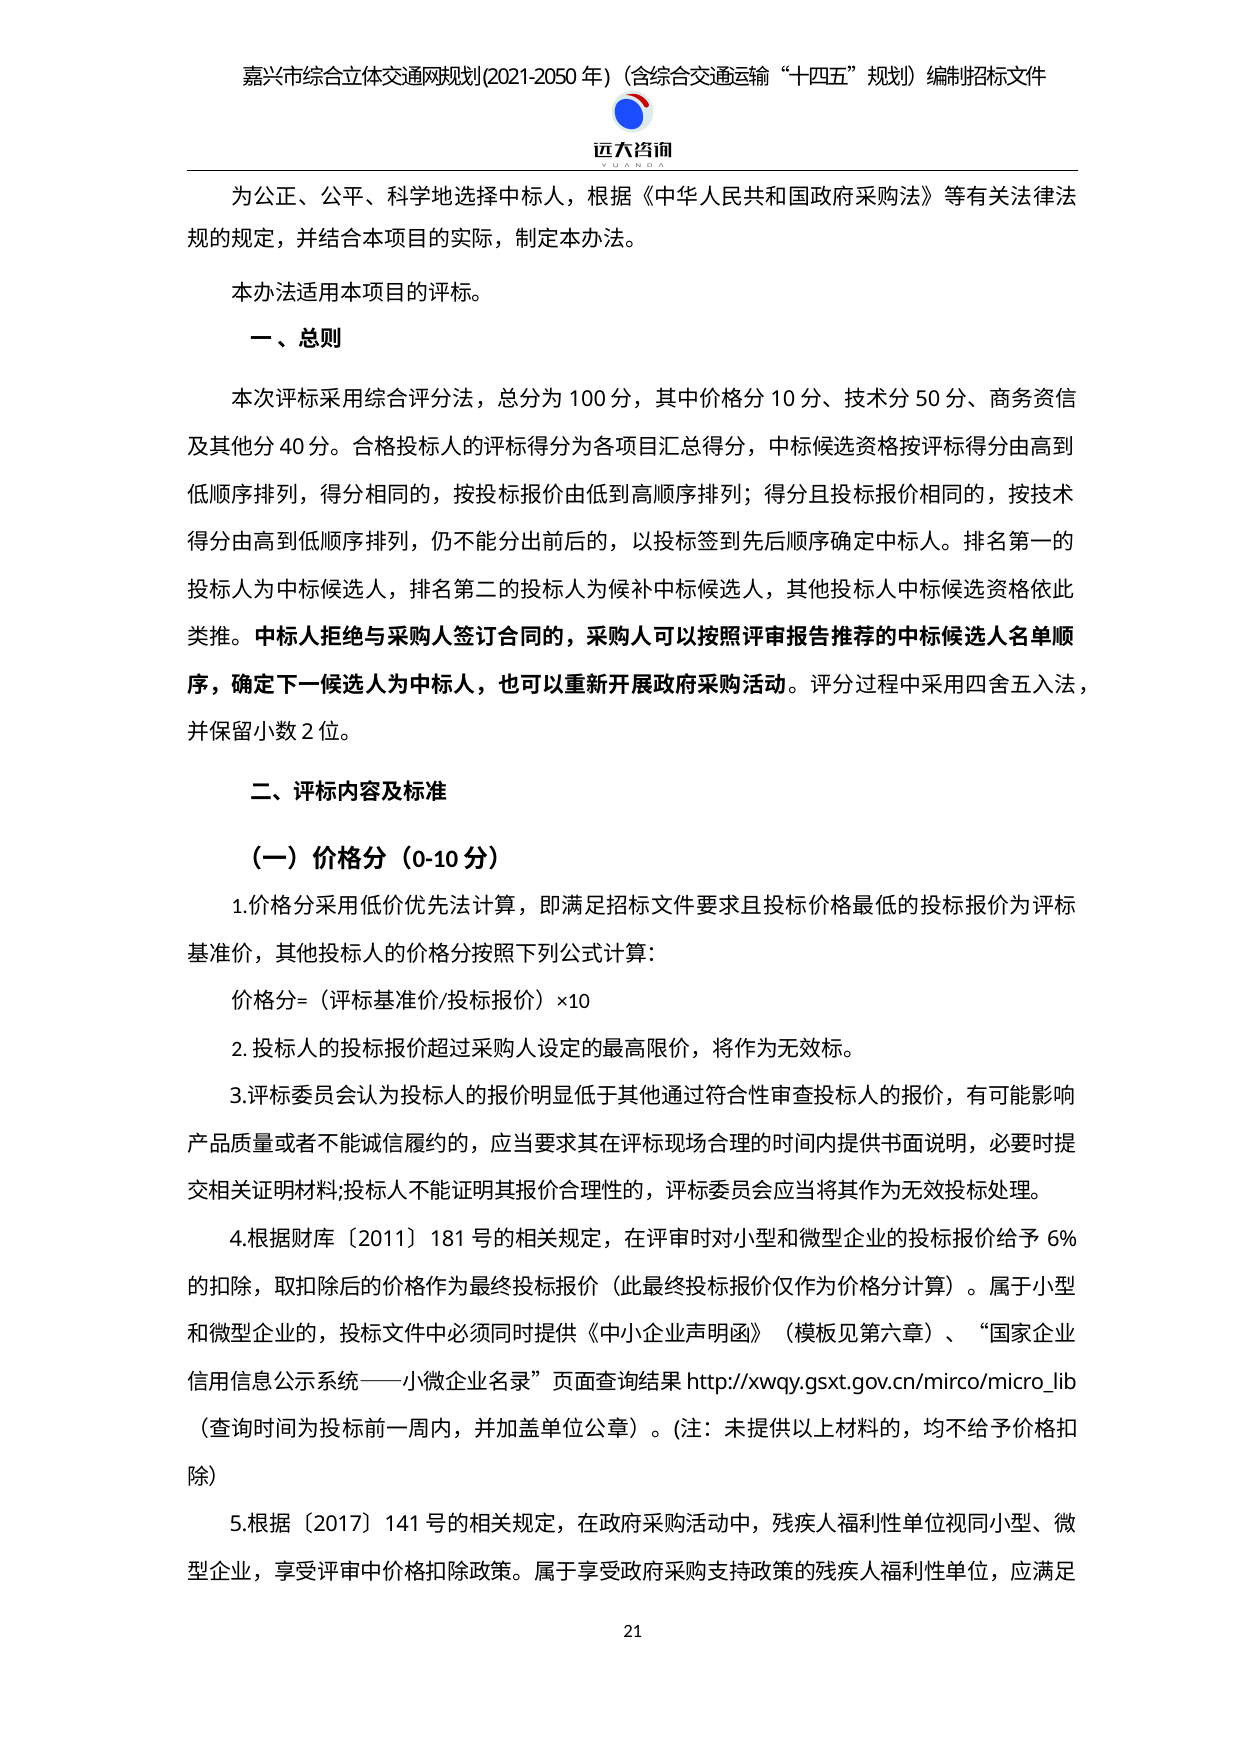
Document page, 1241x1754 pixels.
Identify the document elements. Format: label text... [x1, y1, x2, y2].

text （一）价格分（0-10分） [187, 834, 1078, 876]
text 为公正、公平、科学地选择中标人，根据《中华人民共和国政府采购法》等有关法律法规的规定，并结合本项目的实际，制定本办法。 [187, 171, 1078, 255]
picture [593, 90, 672, 168]
text 本办法适用本项目的评标。 [187, 267, 1078, 309]
text 本次评标采用综合评分法，总分为100分，其中价格分10分、技术分50分、商务资信及其他分40分。合格投标人的评标得分为各项目汇总得分，中标候选资格按评标得分由高到低顺序排列，得分相同的，按投标报价由低到高顺序排列；得分且投标报价相同的，按技术得分由高到低顺序排列，仍不能分出前后的，以投标签到先后顺序确定中标人。排名第一的投标人为中标候选人，排名第二的投标人为候补中标候选人，其他投标人中标候选资格依此类推。中标人拒绝与采购人签订合同的，采购人可以按照评审报告推荐的中标候选人名单顺序，确定下一候选人为中标人，也可以重新开展政府采购活动。评分过程中采用四舍五入法，并保留小数2位。 [187, 381, 1078, 746]
text 3.评标委员会认为投标人的报价明显低于其他通过符合性审查投标人的报价，有可能影响产品质量或者不能诚信履约的，应当要求其在评标现场合理的时间内提供书面说明，必要时提交相关证明材料;投标人不能证明其报价合理性的，评标委员会应当将其作为无效投标处理。 [187, 1078, 1078, 1205]
text 价格分=（评标基准价/投标报价）×10 [187, 983, 1078, 1015]
text 1.价格分采用低价优先法计算，即满足招标文件要求且投标价格最低的投标报价为评标基准价，其他投标人的价格分按照下列公式计算： [187, 888, 1078, 968]
text 一 、总则 [187, 321, 1078, 353]
text 2. 投标人的投标报价超过采购人设定的最高限价，将作为无效标。 [187, 1031, 1078, 1063]
text 二、评标内容及标准 [187, 774, 1078, 806]
text 5.根据〔2017〕141号的相关规定，在政府采购活动中，残疾人福利性单位视同小型、微型企业，享受评审中价格扣除政策。属于享受政府采购支持政策的残疾人福利性单位，应满足财库〔2017〕141号文件第一条的规定，并在投标文件中提供残疾人福利性单位声明函（见附件）。 [187, 1506, 1078, 1586]
text 4.根据财库〔2011〕181号的相关规定，在评审时对小型和微型企业的投标报价给予6%的扣除，取扣除后的价格作为最终投标报价（此最终投标报价仅作为价格分计算）。属于小型和微型企业的，投标文件中必须同时提供《中小企业声明函》（模板见第六章）、“国家企业信用信息公示系统——小微企业名录”页面查询结果http://xwqy.gsxt.gov.cn/mirco/micro_lib （查询时间为投标前一周内，并加盖单位公章）。(注：未提供以上材料的，均不给予价格扣除） [187, 1221, 1078, 1491]
